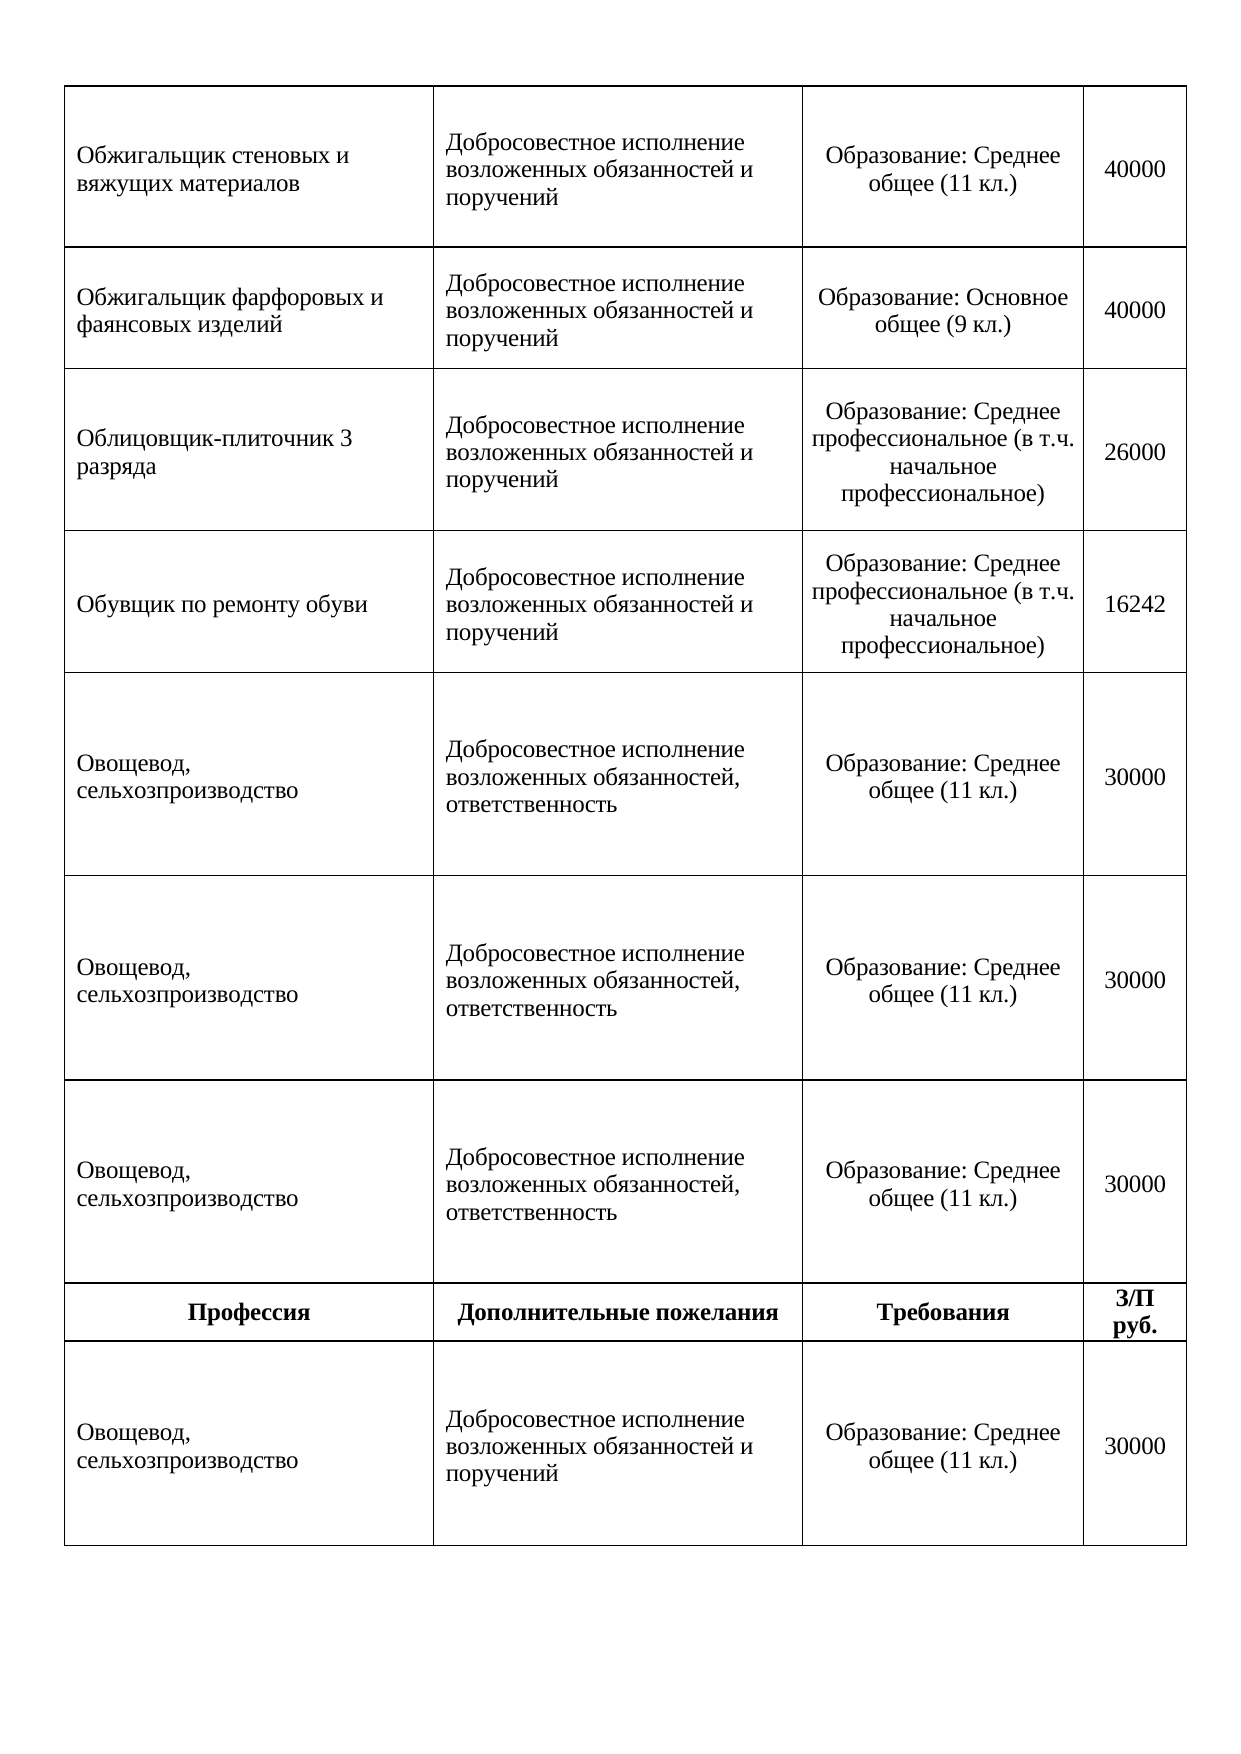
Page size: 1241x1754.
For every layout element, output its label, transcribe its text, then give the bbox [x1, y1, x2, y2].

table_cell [434, 248, 802, 367]
table_cell Добросовестное исполнение возложенных обязанностей, ответственность [434, 673, 802, 875]
table_cell Добросовестное исполнение возложенных обязанностей, ответственность [434, 1081, 802, 1282]
table_cell Образование: Основное общее (9 кл.) [803, 248, 1083, 367]
table_cell Образование: Среднее общее (11 кл.) [803, 876, 1083, 1079]
table_cell Требования [803, 1284, 1083, 1340]
table_cell 26000 [1084, 369, 1186, 530]
table_cell Профессия [65, 1284, 433, 1340]
table_cell Образование: Среднее общее (11 кл.) [803, 1342, 1083, 1545]
table_cell 30000 [1084, 673, 1186, 875]
table_cell Облицовщик-плиточник 3 разряда [65, 369, 433, 530]
table_cell Обжигальщик стеновых и вяжущих материалов [65, 87, 433, 246]
table_cell Добросовестное исполнение возложенных обязанностей и поручений [434, 1342, 802, 1545]
table_cell Дополнительные пожелания [434, 1284, 802, 1340]
table_cell Образование: Среднее общее (11 кл.) [803, 673, 1083, 875]
table_cell Добросовестное исполнение возложенных обязанностей, ответственность [434, 876, 802, 1079]
table_cell 30000 [1084, 876, 1186, 1079]
table_cell 30000 [1084, 1081, 1186, 1282]
table_cell 16242 [1084, 531, 1186, 672]
table_cell 40000 [1084, 87, 1186, 246]
table_cell Образование: Среднее общее (11 кл.) [803, 1081, 1083, 1282]
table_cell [434, 87, 802, 246]
table_cell Овощевод, сельхозпроизводство [65, 1081, 433, 1282]
table_cell Овощевод, сельхозпроизводство [65, 876, 433, 1079]
table_cell З/П руб. [1084, 1284, 1186, 1340]
table_cell 30000 [1084, 1342, 1186, 1545]
table_cell Образование: Среднее профессиональное (в т.ч. начальное профессиональное) [803, 369, 1083, 530]
table_cell Образование: Среднее общее (11 кл.) [803, 87, 1083, 246]
table_cell Овощевод, сельхозпроизводство [65, 673, 433, 875]
table_cell Добросовестное исполнение возложенных обязанностей и поручений [434, 531, 802, 672]
table_cell Обжигальщик фарфоровых и фаянсовых изделий [65, 248, 433, 367]
table_cell Овощевод, сельхозпроизводство [65, 1342, 433, 1545]
table_cell Добросовестное исполнение возложенных обязанностей и поручений [434, 369, 802, 530]
table_cell Образование: Среднее профессиональное (в т.ч. начальное профессиональное) [803, 531, 1083, 672]
table_cell 40000 [1084, 248, 1186, 367]
table_cell Обувщик по ремонту обуви [65, 531, 433, 672]
